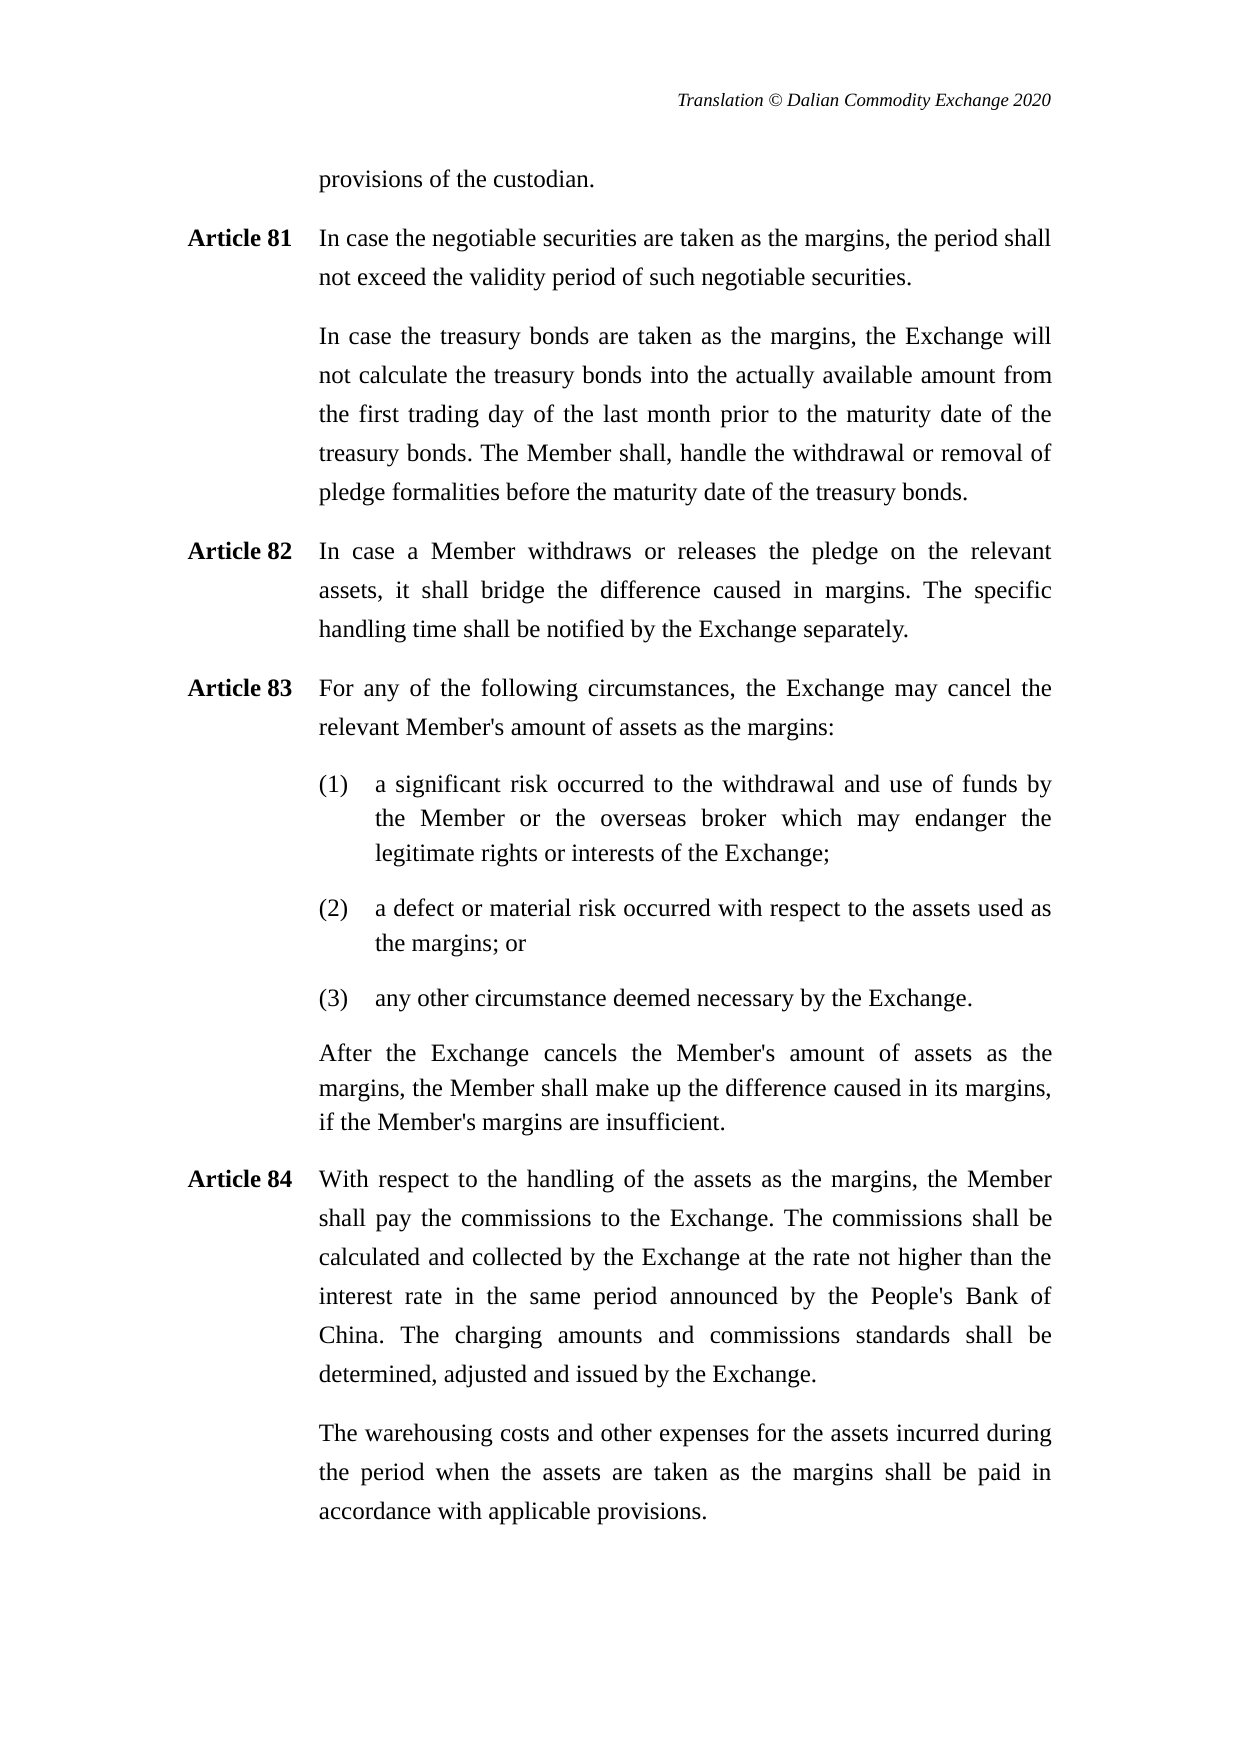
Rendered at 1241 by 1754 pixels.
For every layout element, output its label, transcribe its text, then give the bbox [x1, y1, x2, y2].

list In case a Member withdraws or releases the pledge on the relevant assets, it shall bridge the difference caused in margins. The specific handling time shall be notified by the Exchange separately. [187, 534, 1053, 644]
text In case the treasury bonds are taken as the margins, the Exchange will not calculate the treasury bonds into the actually available amount from the first trading day of the last month prior to the maturity date of the treasury bonds. The Member shall, handle the withdrawal or removal of pledge formalities before the maturity date of the treasury bonds. [319, 319, 1053, 507]
list In case the negotiable securities are taken as the margins, the period shall not exceed the validity period of such negotiable securities. [187, 221, 1053, 292]
list For any of the following circumstances, the Exchange may cancel the relevant Member's amount of assets as the margins: [187, 671, 1053, 742]
list a significant risk occurred to the withdrawal and use of funds by the Member or the overseas broker which may endanger the legitimate rights or interests of the Exchange; [319, 769, 1053, 867]
list any other circumstance deemed necessary by the Exchange. [319, 983, 1053, 1012]
list a defect or material risk occurred with respect to the assets used as the margins; or [319, 893, 1053, 956]
list With respect to the handling of the assets as the margins, the Member shall pay the commissions to the Exchange. The commissions shall be calculated and collected by the Exchange at the rate not higher than the interest rate in the same period announced by the People's Bank of China. The charging amounts and commissions standards shall be determined, adjusted and issued by the Exchange. [187, 1163, 1053, 1390]
text After the Exchange cancels the Member's amount of assets as the margins, the Member shall make up the difference caused in its margins, if the Member's margins are insufficient. [319, 1038, 1053, 1136]
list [187, 162, 1053, 194]
text The warehousing costs and other expenses for the assets incurred during the period when the assets are taken as the margins shall be paid in accordance with applicable provisions. [319, 1416, 1053, 1527]
